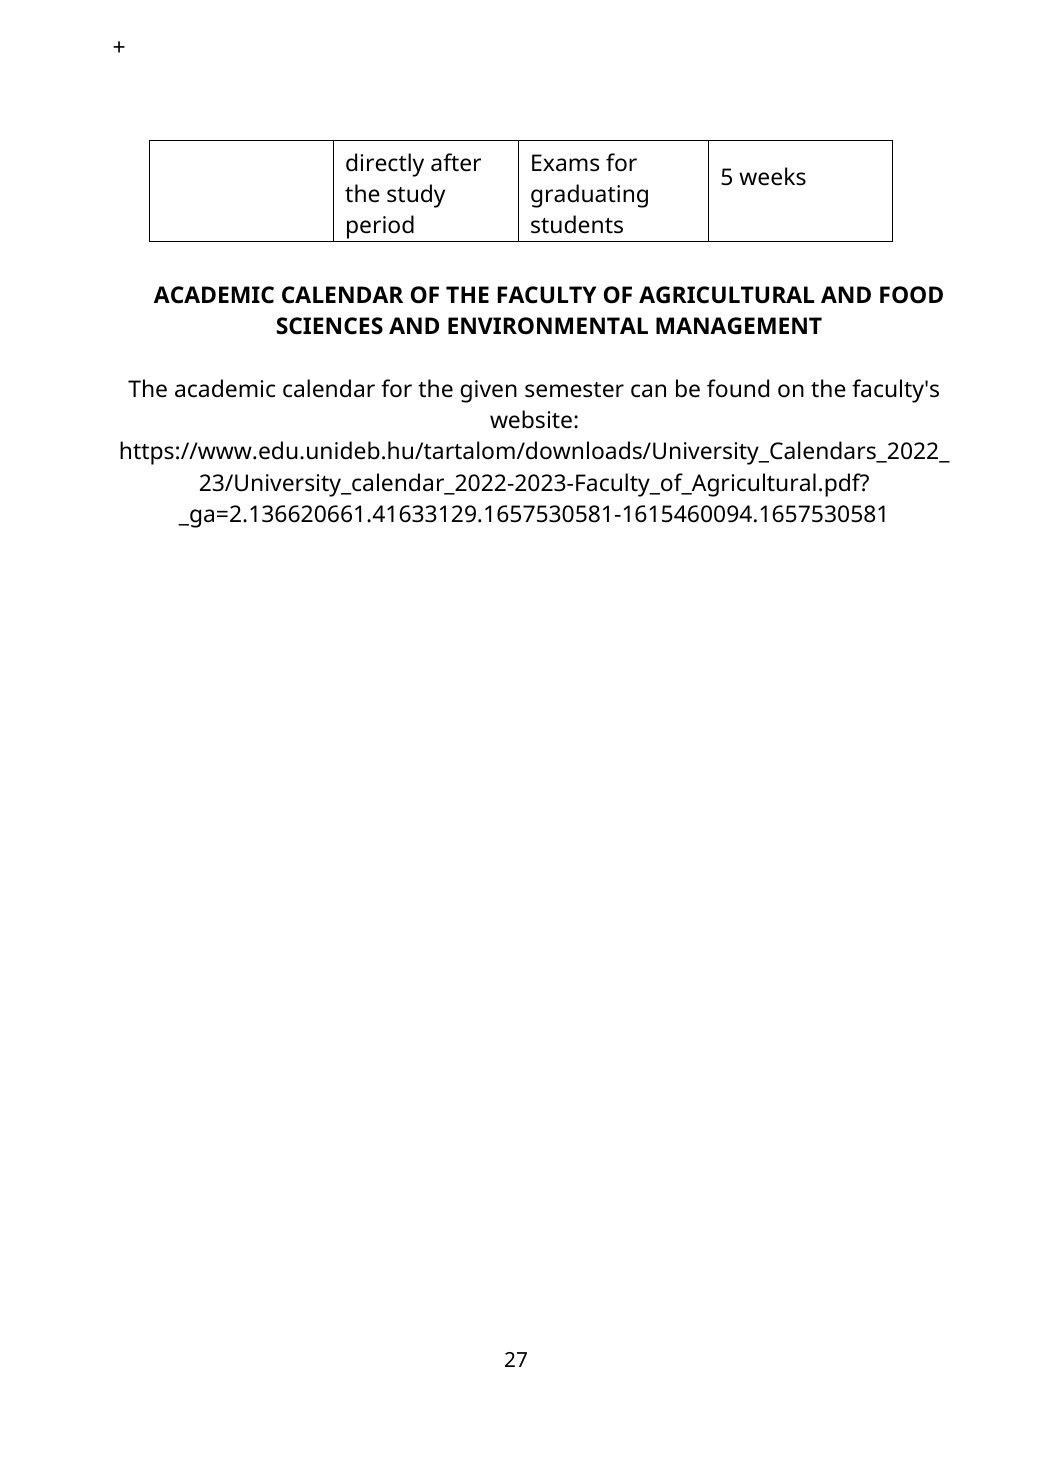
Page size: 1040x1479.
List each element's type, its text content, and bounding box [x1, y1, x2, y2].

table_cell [334, 141, 518, 241]
text The academic calendar for the given semester can be found on the faculty's website: https://www.edu.unideb.hu/tartalom/downloads/University_Calendars_2022_23/University_calendar_2022-2023-Faculty_of_Agricultural.pdf?_ga=2.136620661.41633129.1657530581-1615460094.1657530581 [112, 373, 956, 529]
text ACADEMIC CALENDAR OF THE FACULTY OF AGRICULTURAL AND FOOD SCIENCES AND ENVIRONMENTAL MANAGEMENT [142, 279, 956, 341]
table_cell Exams for graduating students [519, 141, 708, 241]
table_cell 5 weeks [709, 141, 892, 241]
